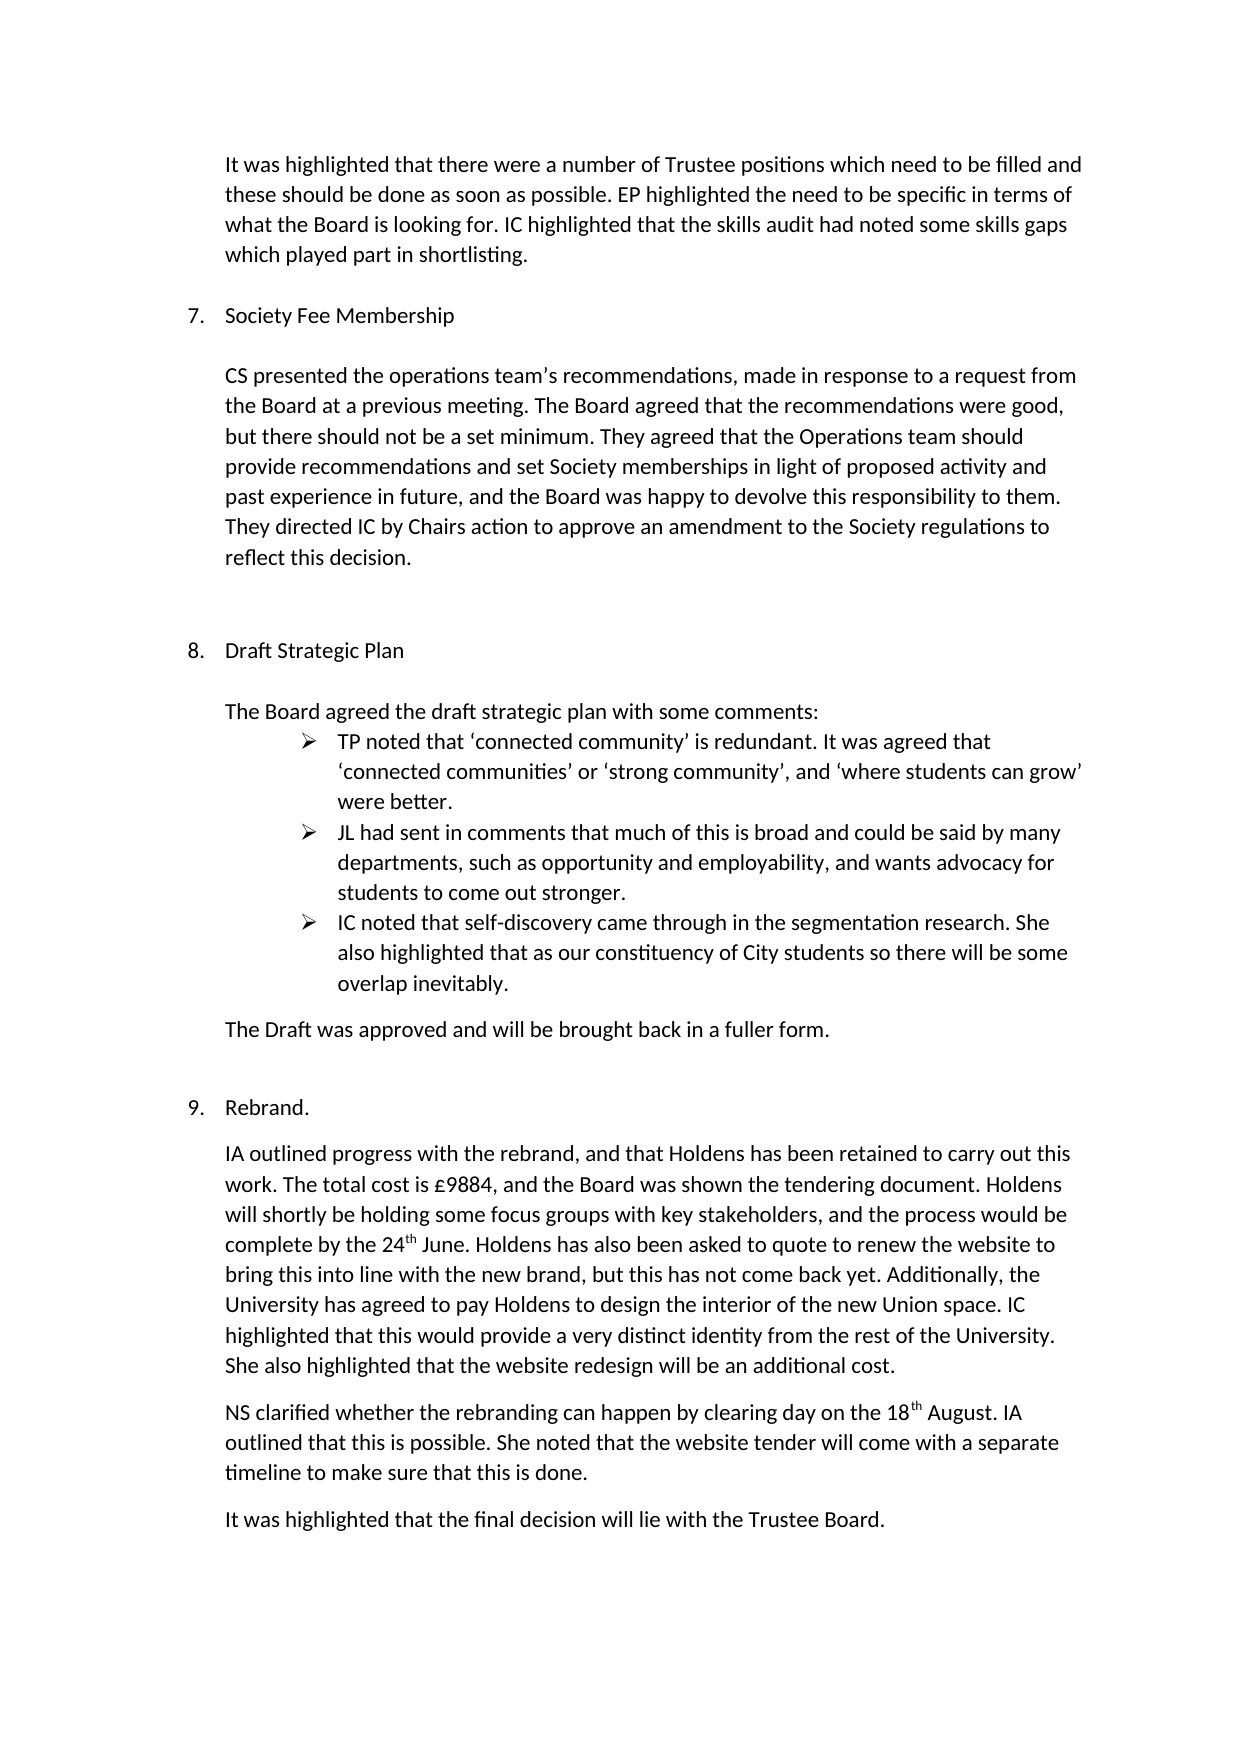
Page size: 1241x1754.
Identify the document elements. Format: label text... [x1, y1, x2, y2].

list The Board agreed the draft strategic plan with some comments: [225, 697, 1090, 725]
list TP noted that ‘connected community’ is redundant. It was agreed that ‘connected communities’ or ‘strong community’, and ‘where students can grow’ were better. [300, 727, 1090, 816]
list IC noted that self-discovery came through in the segmentation research. She also highlighted that as our constituency of City students so there will be some overlap inevitably. [300, 908, 1090, 997]
text NS clarified whether the rebranding can happen by clearing day on the 18th August. IA outlined that this is possible. She noted that the website tender will come with a separate timeline to make sure that this is done. [225, 1398, 1090, 1486]
list Draft Strategic Plan [187, 636, 1090, 664]
list It was highlighted that there were a number of Trustee positions which need to be filled and these should be done as soon as possible. EP highlighted the need to be specific in terms of what the Board is looking for. IC highlighted that the skills audit had noted some skills gaps which played part in shortlisting. [225, 150, 1090, 269]
text It was highlighted that the final decision will lie with the Trustee Board. [225, 1505, 1090, 1533]
text IA outlined progress with the rebrand, and that Holdens has been retained to carry out this work. The total cost is £9884, and the Board was shown the tendering document. Holdens will shortly be holding some focus groups with key stakeholders, and the process would be complete by the 24th June. Holdens has also been asked to quote to renew the website to bring this into line with the new brand, but this has not come back yet. Additionally, the University has agreed to pay Holdens to design the interior of the new Union space. IC highlighted that this would provide a very distinct identity from the rest of the University. She also highlighted that the website redesign will be an additional cost. [225, 1139, 1090, 1379]
text The Draft was approved and will be brought back in a fuller form. [150, 1016, 1090, 1044]
list JL had sent in comments that much of this is broad and could be said by many departments, such as opportunity and employability, and wants advocacy for students to come out stronger. [300, 818, 1090, 906]
list Rebrand. [187, 1093, 1090, 1121]
list CS presented the operations team’s recommendations, made in response to a request from the Board at a previous meeting. The Board agreed that the recommendations were good, but there should not be a set minimum. They agreed that the Operations team should provide recommendations and set Society memberships in light of proposed activity and past experience in future, and the Board was happy to devolve this responsibility to them. They directed IC by Chairs action to approve an amendment to the Society regulations to reflect this decision. [225, 361, 1090, 571]
list Society Fee Membership [187, 301, 1090, 329]
